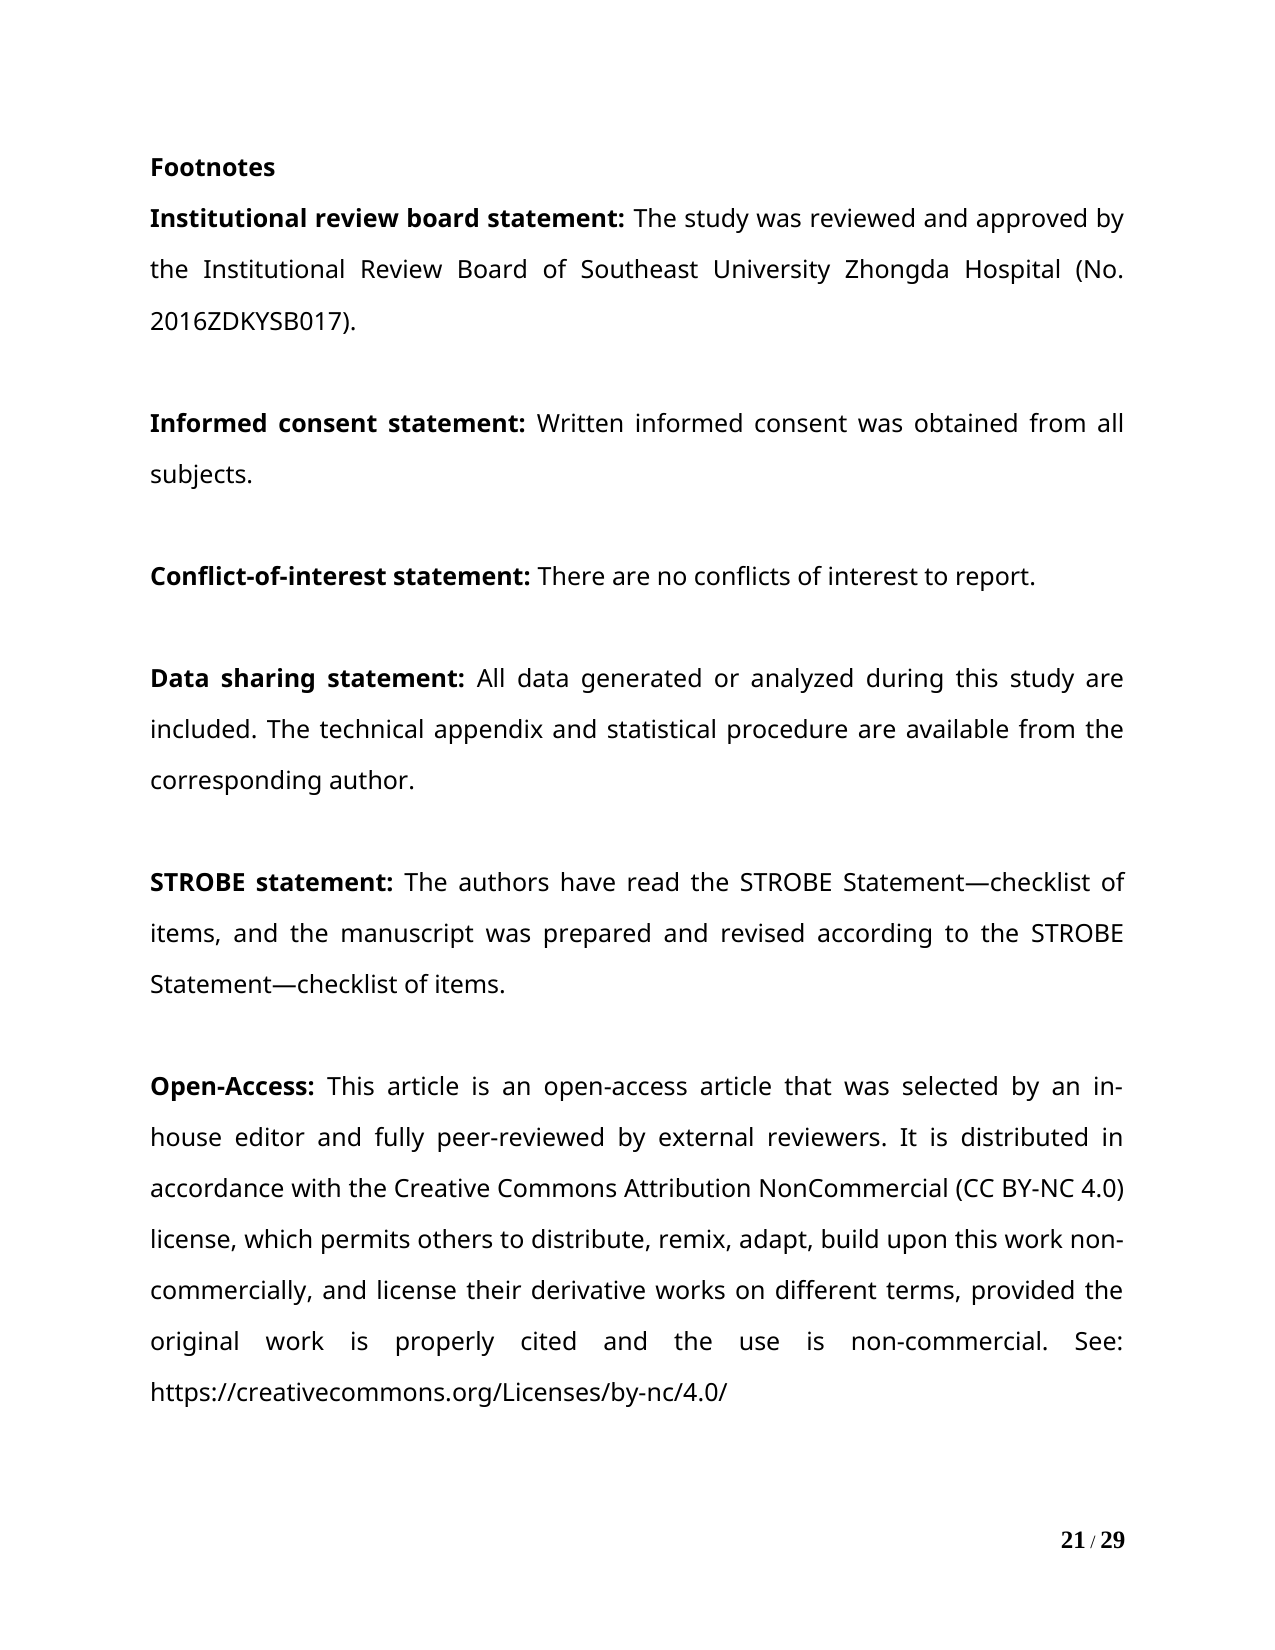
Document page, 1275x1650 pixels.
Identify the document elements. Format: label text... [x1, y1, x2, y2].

text Footnotes [150, 150, 1125, 184]
text Data sharing statement: All data generated or analyzed during this study are included. The technical appendix and statistical procedure are available from the corresponding author. [150, 660, 1125, 797]
text STROBE statement: The authors have read the STROBE Statement—checklist of items, and the manuscript was prepared and revised according to the STROBE Statement—checklist of items. [150, 864, 1125, 1001]
text Conflict-of-interest statement: There are no conflicts of interest to report. [150, 558, 1125, 592]
text Open-Access: This article is an open-access article that was selected by an in-house editor and fully peer-reviewed by external reviewers. It is distributed in accordance with the Creative Commons Attribution NonCommercial (CC BY-NC 4.0) license, which permits others to distribute, remix, adapt, build upon this work non-commercially, and license their derivative works on different terms, provided the original work is properly cited and the use is non-commercial. See: https://creativecommons.org/Licenses/by-nc/4.0/ [150, 1069, 1125, 1409]
text Institutional review board statement: The study was reviewed and approved by the Institutional Review Board of Southeast University Zhongda Hospital (No. 2016ZDKYSB017). [150, 201, 1125, 337]
text Informed consent statement: Written informed consent was obtained from all subjects. [150, 405, 1125, 490]
